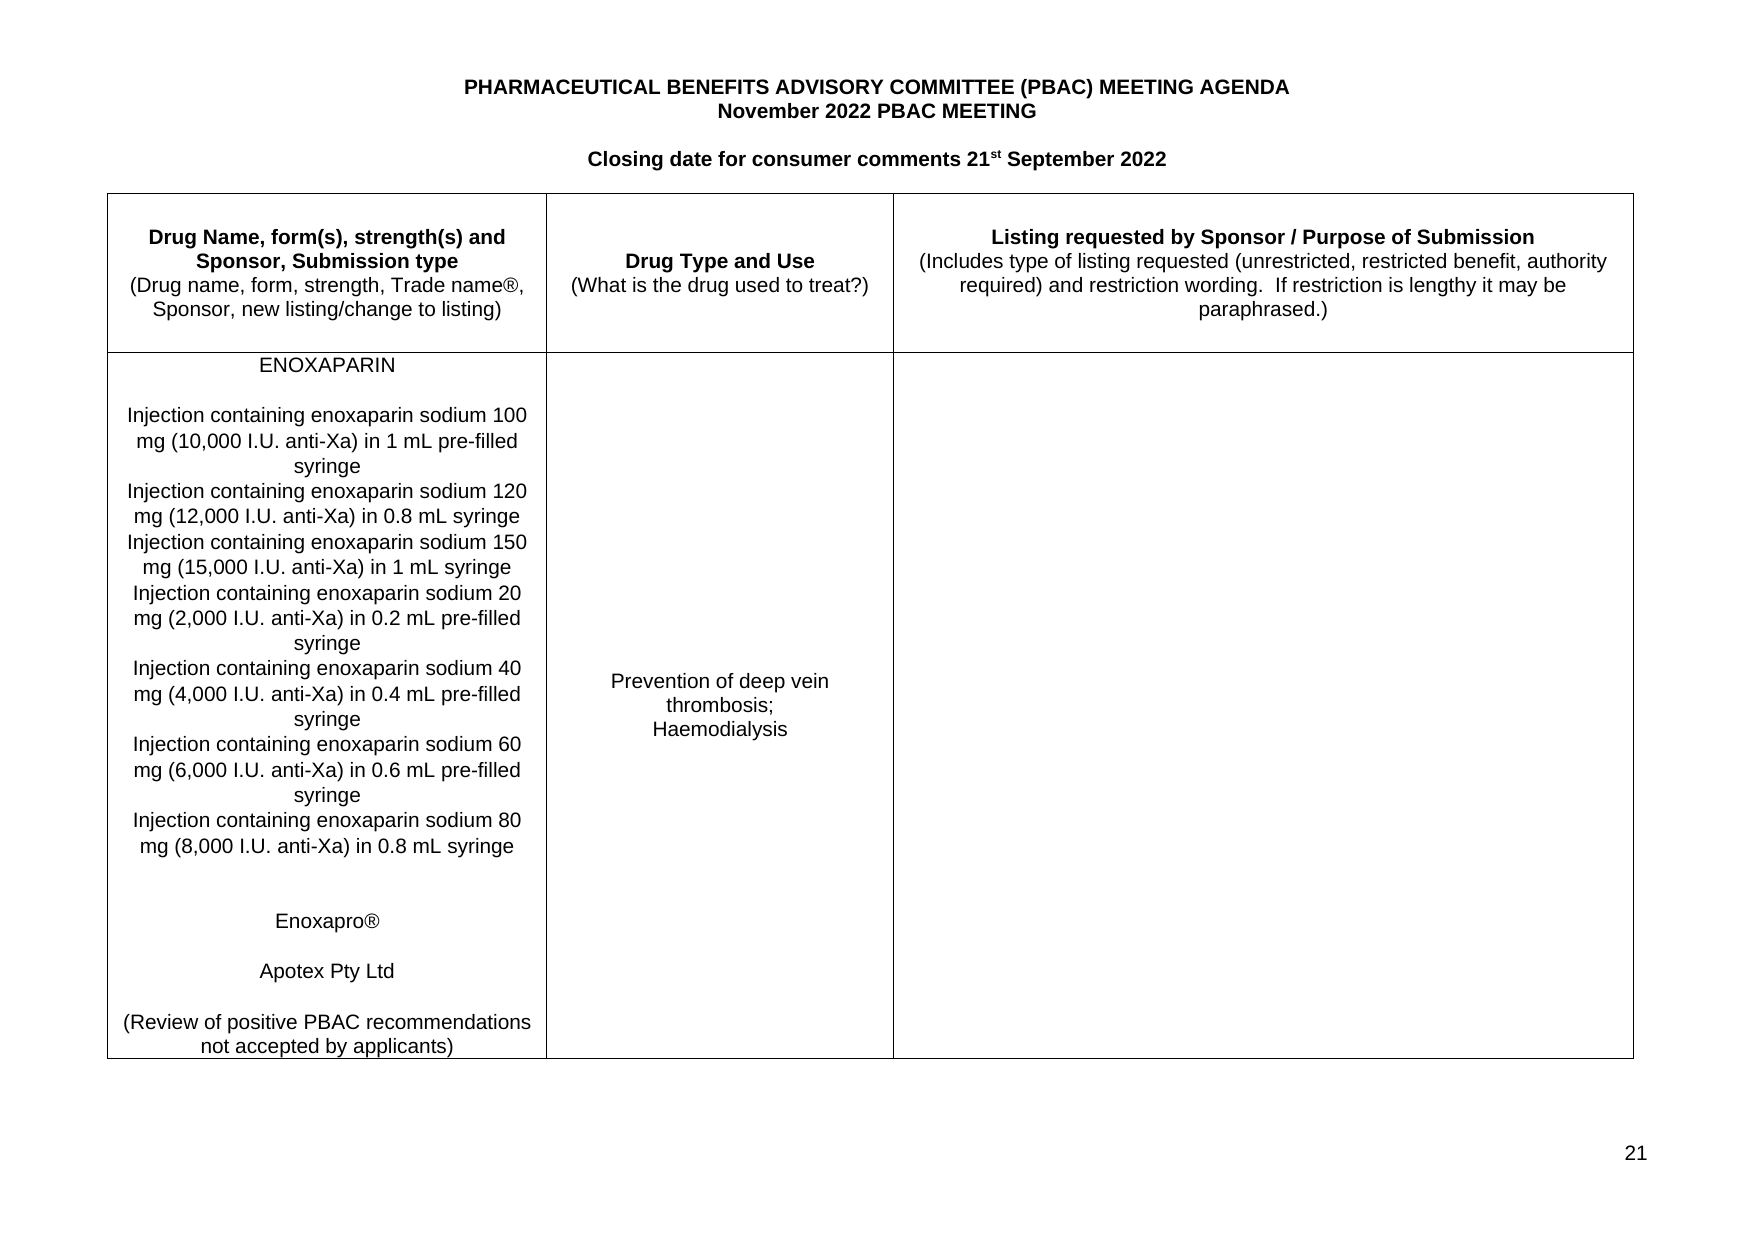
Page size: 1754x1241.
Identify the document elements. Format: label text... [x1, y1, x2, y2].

table_header Drug Type and Use (What is the drug used to treat?) [547, 194, 893, 352]
table_cell Prevention of deep vein thrombosis; Haemodialysis [547, 353, 893, 1058]
table_header Drug Name, form(s), strength(s) and Sponsor, Submission type (Drug name, form, strength, Trade name®, Sponsor, new listing/change to listing) [108, 194, 546, 352]
table_header Listing requested by Sponsor / Purpose of Submission (Includes type of listing requested (unrestricted, restricted benefit, authority required) and restriction wording. If restriction is lengthy it may be paraphrased.) [894, 194, 1633, 352]
table_cell ENOXAPARIN Injection containing enoxaparin sodium 100 mg (10,000 I.U. anti-Xa) in 1 mL pre-filled syringe Injection containing enoxaparin sodium 120 mg (12,000 I.U. anti-Xa) in 0.8 mL syringe Injection containing enoxaparin sodium 150 mg (15,000 I.U. anti-Xa) in 1 mL syringe Injection containing enoxaparin sodium 20 mg (2,000 I.U. anti-Xa) in 0.2 mL pre-filled syringe Injection containing enoxaparin sodium 40 mg (4,000 I.U. anti-Xa) in 0.4 mL pre-filled syringe Injection containing enoxaparin sodium 60 mg (6,000 I.U. anti-Xa) in 0.6 mL pre-filled syringe Injection containing enoxaparin sodium 80 mg (8,000 I.U. anti-Xa) in 0.8 mL syringe Enoxapro® Apotex Pty Ltd (Review of positive PBAC recommendations not accepted by applicants) [108, 353, 546, 1058]
table_cell [894, 353, 1633, 1058]
